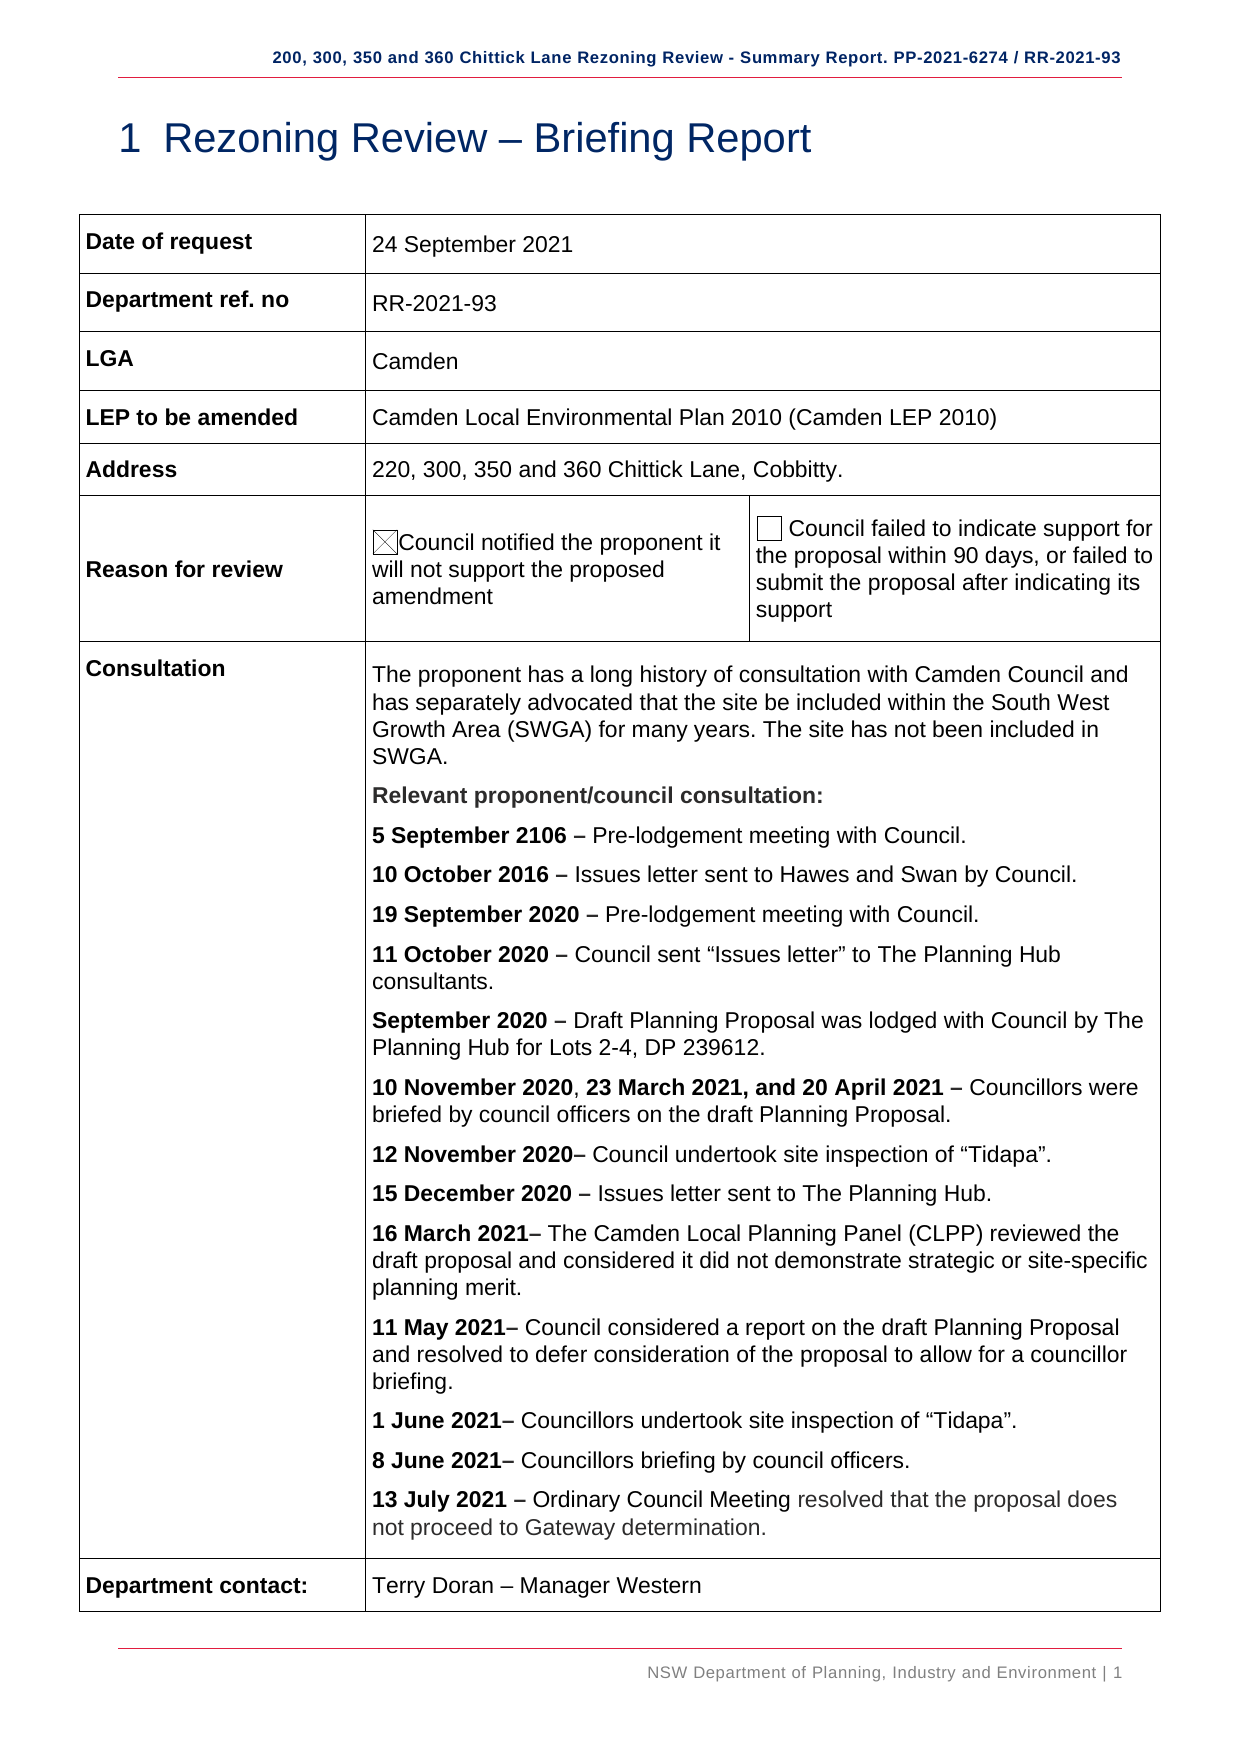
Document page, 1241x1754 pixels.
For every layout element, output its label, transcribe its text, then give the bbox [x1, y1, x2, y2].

table_header Date of request [80, 215, 365, 272]
table_cell 220, 300, 350 and 360 Chittick Lane, Cobbitty. [366, 444, 1160, 495]
table_cell Department ref. no [80, 274, 365, 331]
table_cell Camden Local Environmental Plan 2010 (Camden LEP 2010) [366, 391, 1160, 442]
table_cell Terry Doran – Manager Western [366, 1559, 1160, 1611]
table_cell RR-2021-93 [366, 274, 1160, 331]
table_header 24 September 2021 [366, 215, 1160, 272]
table_cell The proponent has a long history of consultation with Camden Council and has separately advocated that the site be included within the South West Growth Area (SWGA) for many years. The site has not been included in SWGA. Relevant proponent/council consultation: 5 September 2106 – Pre-lodgement meeting with Council. 10 October 2016 – Issues letter sent to Hawes and Swan by Council. 19 September 2020 – Pre-lodgement meeting with Council. 11 October 2020 – Council sent “Issues letter” to The Planning Hub consultants. September 2020 – Draft Planning Proposal was lodged with Council by The Planning Hub for Lots 2-4, DP 239612. 10 November 2020, 23 March 2021, and 20 April 2021 – Councillors were briefed by council officers on the draft Planning Proposal. 12 November 2020– Council undertook site inspection of “Tidapa”. 15 December 2020 – Issues letter sent to The Planning Hub. 16 March 2021– The Camden Local Planning Panel (CLPP) reviewed the draft proposal and considered it did not demonstrate strategic or site-specific planning merit. 11 May 2021– Council considered a report on the draft Planning Proposal and resolved to defer consideration of the proposal to allow for a councillor briefing. 1 June 2021– Councillors undertook site inspection of “Tidapa”. 8 June 2021– Councillors briefing by council officers. 13 July 2021 – Ordinary Council Meeting resolved that the proposal does not proceed to Gateway determination. [366, 642, 1160, 1558]
table_cell Department contact: [80, 1559, 365, 1611]
table_cell Council notified the proponent it will not support the proposed amendment [366, 496, 749, 641]
table_cell Consultation [80, 642, 365, 1558]
table_cell Reason for review [80, 496, 365, 641]
table_cell Council failed to indicate support for the proposal within 90 days, or failed to submit the proposal after indicating its support [750, 496, 1160, 641]
table_cell LGA [80, 332, 365, 390]
table_cell LEP to be amended [80, 391, 365, 442]
table_cell Address [80, 444, 365, 495]
table_cell Camden [366, 332, 1160, 390]
subtitle Rezoning Review – Briefing Report [118, 114, 1122, 162]
